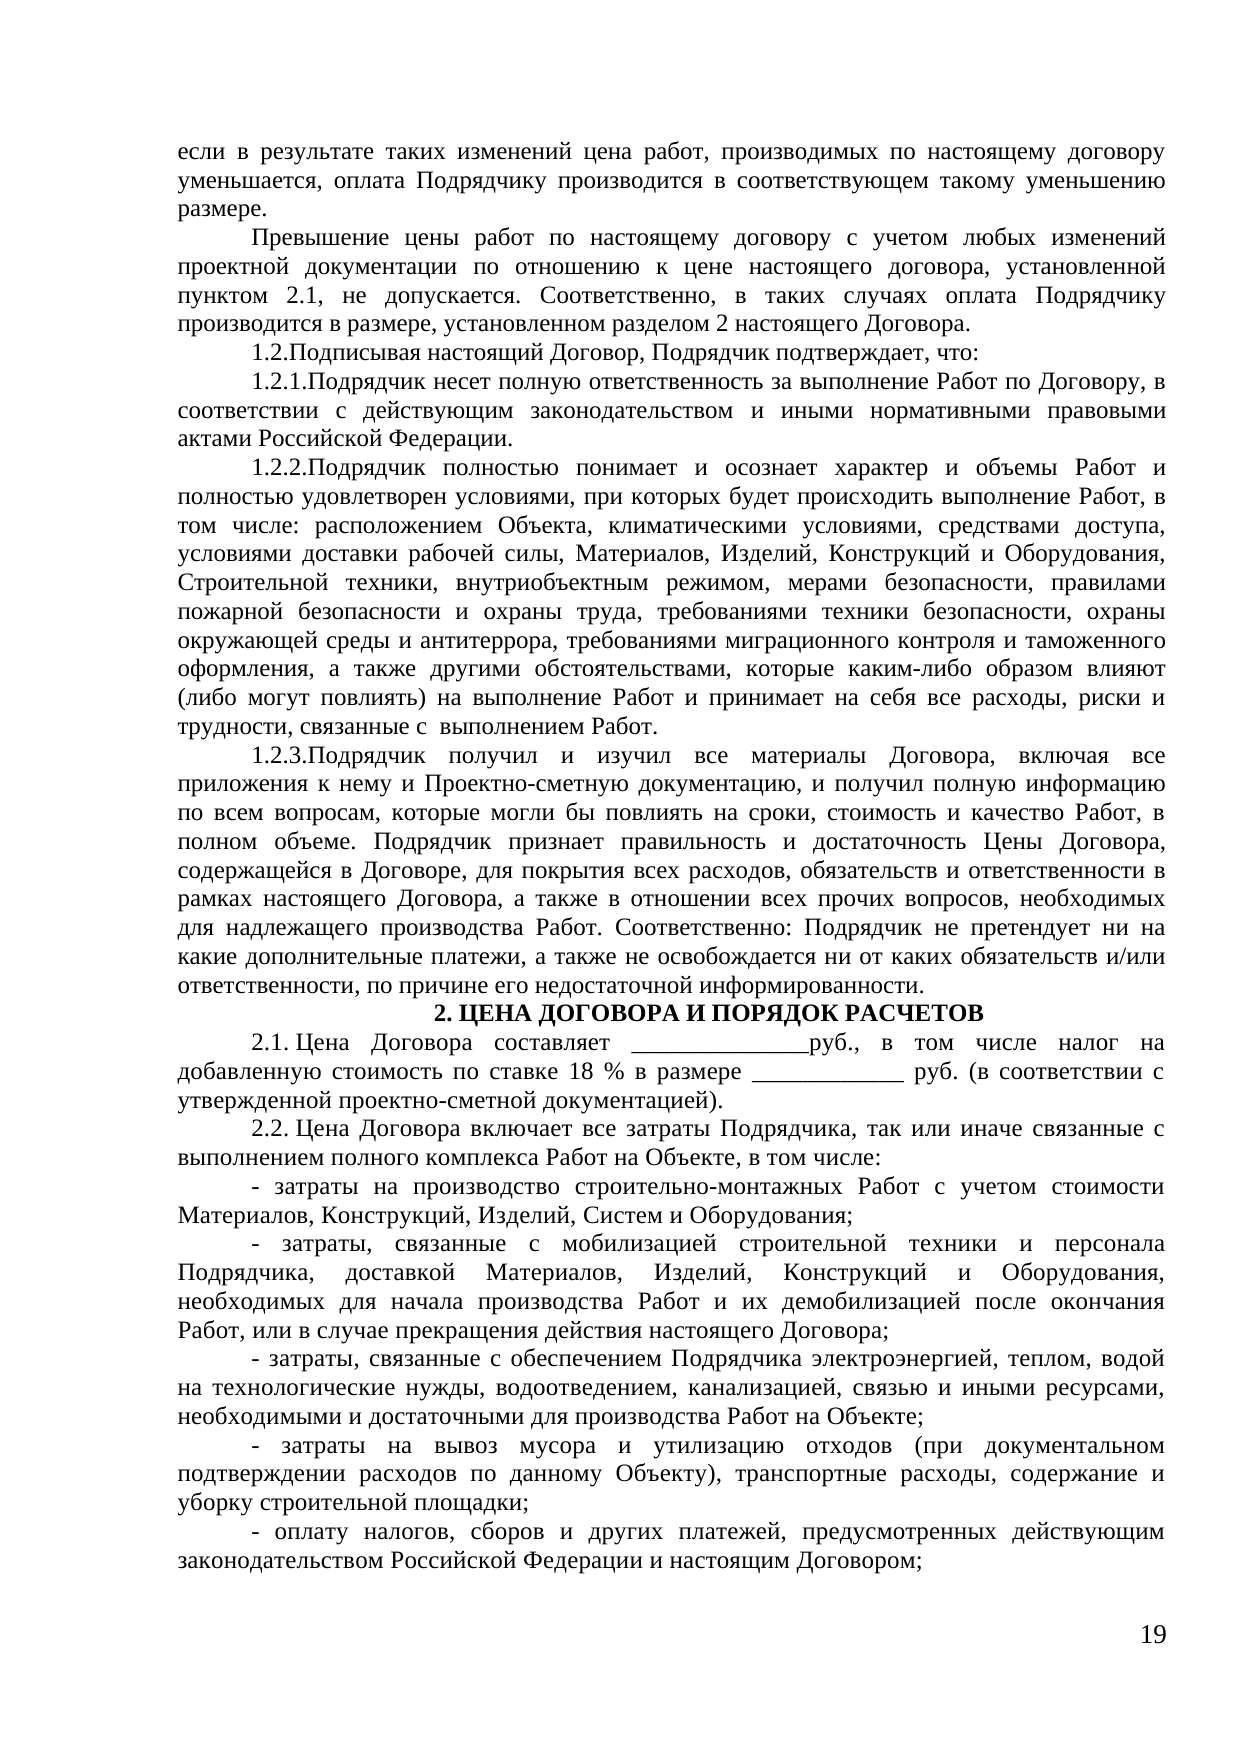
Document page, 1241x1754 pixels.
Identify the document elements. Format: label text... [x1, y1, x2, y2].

text 1.2.Подписывая настоящий Договор, Подрядчик подтверждает, что: [177, 337, 1167, 366]
text - затраты на вывоз мусора и утилизацию отходов (при документальном подтверждении расходов по данному Объекту), транспортные расходы, содержание и уборку строительной площадки; [177, 1430, 1167, 1516]
text - затраты на производство строительно-монтажных Работ с учетом стоимости Материалов, Конструкций, Изделий, Систем и Оборудования; [177, 1171, 1167, 1228]
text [177, 136, 1167, 222]
text Превышение цены работ по настоящему договору с учетом любых изменений проектной документации по отношению к цене настоящего договора, установленной пунктом 2.1, не допускается. Соответственно, в таких случаях оплата Подрядчику производится в размере, установленном разделом 2 настоящего Договора. [177, 222, 1167, 337]
text 1.2.1.Подрядчик несет полную ответственность за выполнение Работ по Договору, в соответствии с действующим законодательством и иными нормативными правовыми актами Российской Федерации. [177, 366, 1167, 452]
text 1.2.3.Подрядчик получил и изучил все материалы Договора, включая все приложения к нему и Проектно-сметную документацию, и получил полную информацию по всем вопросам, которые могли бы повлиять на сроки, стоимость и качество Работ, в полном объеме. Подрядчик признает правильность и достаточность Цены Договора, содержащейся в Договоре, для покрытия всех расходов, обязательств и ответственности в рамках настоящего Договора, а также в отношении всех прочих вопросов, необходимых для надлежащего производства Работ. Соответственно: Подрядчик не претендует ни на какие дополнительные платежи, а также не освобождается ни от каких обязательств и/или ответственности, по причине его недостаточной информированности. [177, 740, 1167, 998]
text - затраты, связанные с мобилизацией строительной техники и персонала Подрядчика, доставкой Материалов, Изделий, Конструкций и Оборудования, необходимых для начала производства Работ и их демобилизацией после окончания Работ, или в случае прекращения действия настоящего Договора; [177, 1228, 1167, 1343]
text - затраты, связанные с обеспечением Подрядчика электроэнергией, теплом, водой на технологические нужды, водоотведением, канализацией, связью и иными ресурсами, необходимыми и достаточными для производства Работ на Объекте; [177, 1343, 1167, 1430]
text 2. ЦЕНА ДОГОВОРА И ПОРЯДОК РАСЧЕТОВ [177, 998, 1167, 1027]
text 1.2.2.Подрядчик полностью понимает и осознает характер и объемы Работ и полностью удовлетворен условиями, при которых будет происходить выполнение Работ, в том числе: расположением Объекта, климатическими условиями, средствами доступа, условиями доставки рабочей силы, Материалов, Изделий, Конструкций и Оборудования, Строительной техники, внутриобъектным режимом, мерами безопасности, правилами пожарной безопасности и охраны труда, требованиями техники безопасности, охраны окружающей среды и антитеррора, требованиями миграционного контроля и таможенного оформления, а также другими обстоятельствами, которые каким-либо образом влияют (либо могут повлиять) на выполнение Работ и принимает на себя все расходы, риски и трудности, связанные с выполнением Работ. [177, 452, 1167, 740]
text - оплату налогов, сборов и других платежей, предусмотренных действующим законодательством Российской Федерации и настоящим Договором; [177, 1516, 1167, 1573]
list Цена Договора составляет ______________руб., в том числе налог на добавленную стоимость по ставке 18 % в размере ____________ руб. (в соответствии с утвержденной проектно-сметной документацией). [177, 1027, 1167, 1113]
list Цена Договора включает все затраты Подрядчика, так или иначе связанные с выполнением полного комплекса Работ на Объекте, в том числе: [177, 1113, 1167, 1171]
